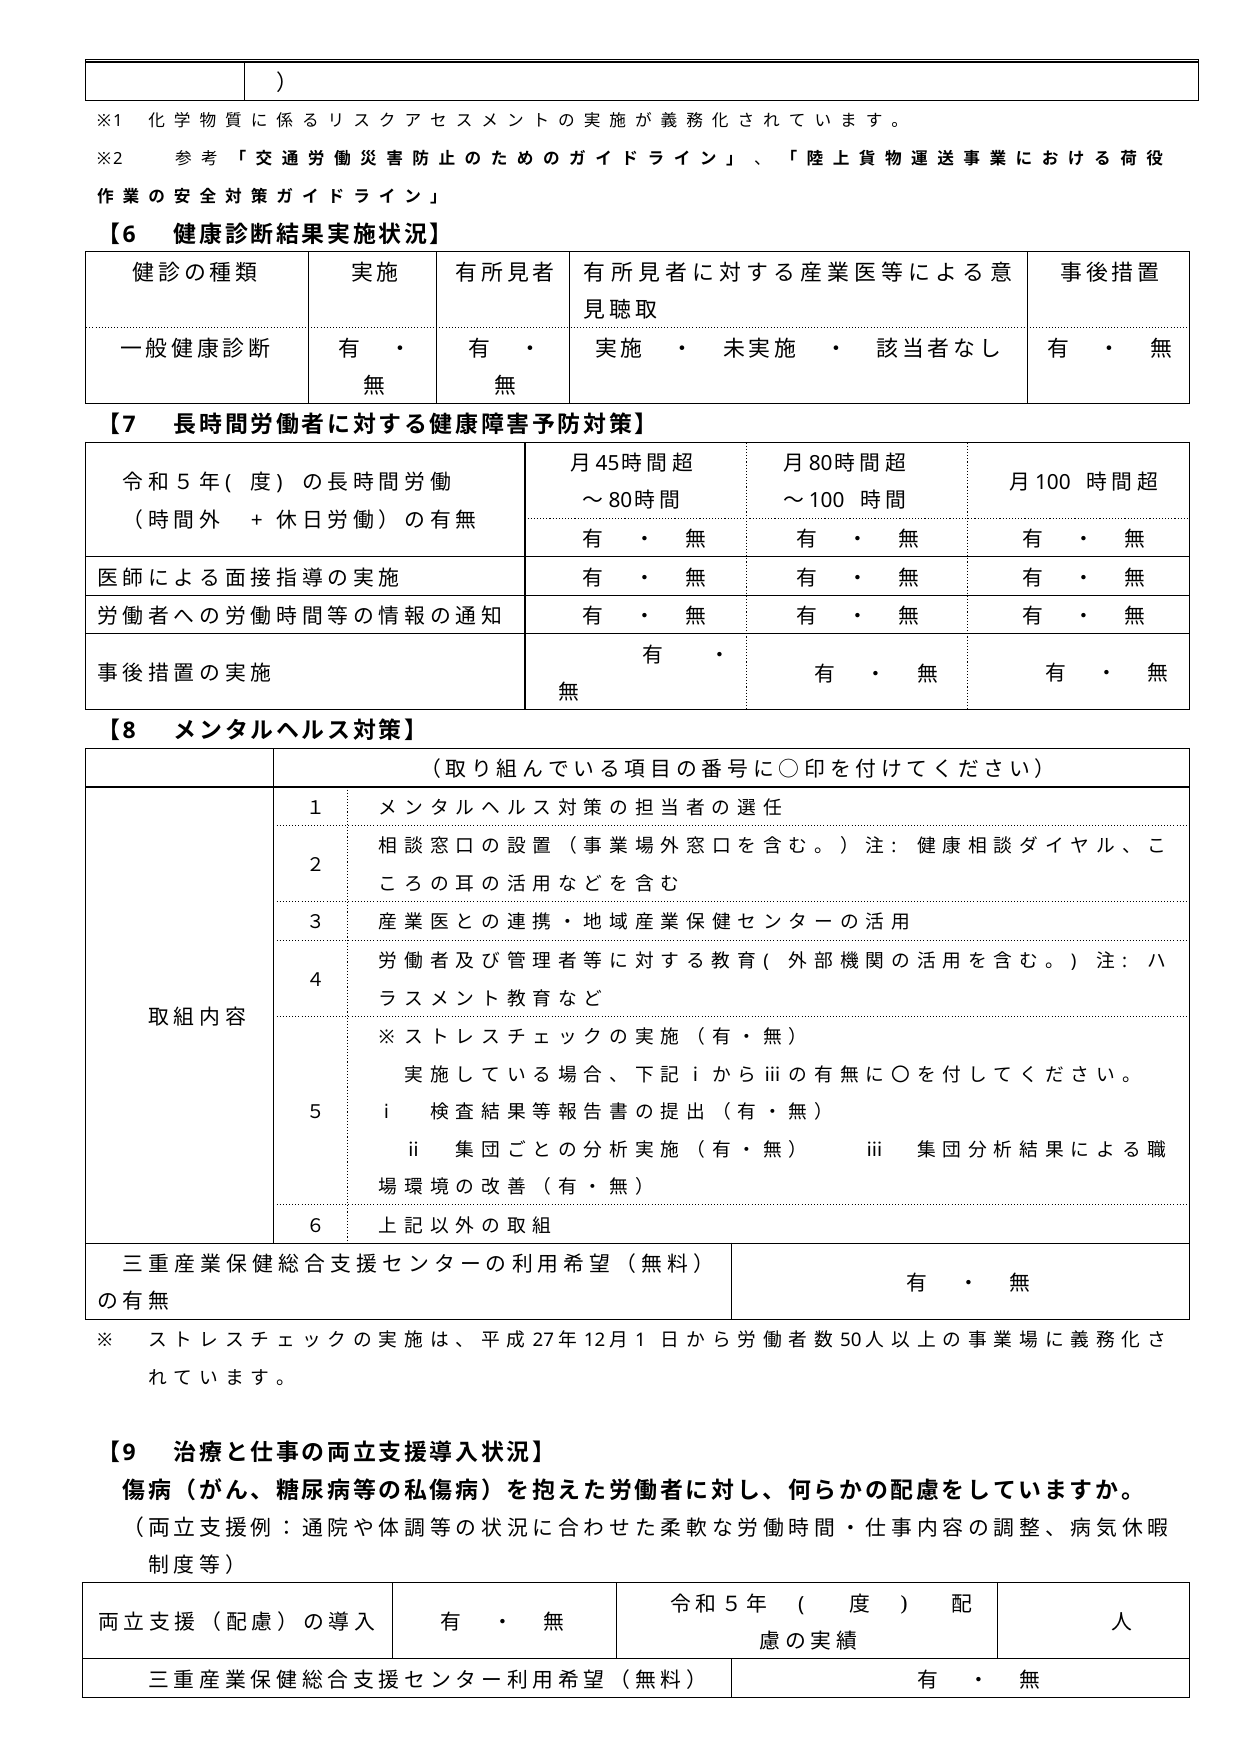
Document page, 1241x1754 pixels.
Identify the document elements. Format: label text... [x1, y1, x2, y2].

table_cell 事後措置の実施 [86, 634, 524, 709]
table_cell 産業医との連携・地域産業保健センターの活用 [348, 901, 1189, 939]
table_cell １ [274, 788, 348, 825]
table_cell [245, 63, 1198, 100]
table_header 令和５年(度)の長時間労働 （時間外 + 休日労働）の有無 [86, 443, 524, 556]
table_cell ２ [274, 825, 348, 901]
text 【8 メンタルヘルス対策】 [82, 710, 1173, 748]
table_header 有所見者 [437, 252, 569, 327]
table_cell 有 ・ 無 [968, 596, 1189, 633]
table_header 健診の種類 [86, 252, 308, 327]
table_cell ３ [274, 901, 348, 939]
table_header 事後措置 [1028, 252, 1189, 327]
table_cell 実施 ・ 未実施 ・ 該当者なし [570, 327, 1027, 403]
table_cell 上記以外の取組 [348, 1204, 1189, 1243]
table_cell ５ [274, 1016, 348, 1204]
table_cell 労働者及び管理者等に対する教育(外部機関の活用を含む。)注:ハラスメント教育など [348, 940, 1189, 1016]
text ※2 参考「交通労働災害防止のためのガイドライン」、「陸上貨物運送事業における荷役作業の安全対策ガイドライン」 [97, 138, 1173, 213]
table_header 月80時間超 ～100時間 [746, 443, 968, 518]
table_cell ４ [274, 940, 348, 1016]
table_cell 有 ・ 無 [526, 557, 746, 595]
table_header 実施 [309, 252, 436, 327]
table_cell 一般健康診断 [86, 327, 308, 403]
table_cell 有 ・ 無 [526, 596, 746, 633]
text 【6 健康診断結果実施状況】 [82, 213, 1173, 251]
table_cell 有 ・ 無 [968, 518, 1189, 556]
table_cell 有 ・ 無 [526, 518, 746, 556]
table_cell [86, 63, 244, 100]
table_cell 有 ・ 無 [746, 518, 968, 556]
table_cell 有 ・ 無 [526, 634, 746, 709]
table_cell 医師による面接指導の実施 [86, 557, 524, 595]
table_cell 有 ・ 無 [437, 327, 569, 403]
table_cell 有 ・ 無 [746, 596, 968, 633]
table_header [86, 749, 273, 786]
table_header 月100時間超 [968, 443, 1189, 518]
table_header 人 [998, 1583, 1189, 1658]
text 【7 長時間労働者に対する健康障害予防対策】 [82, 404, 1173, 442]
list ストレスチェックの実施は、平成27年12月1日から労働者数50人以上の事業場に義務化されています。 [97, 1320, 1173, 1395]
table_header 有 ・ 無 [393, 1583, 616, 1658]
table_cell 取組内容 [86, 788, 273, 1243]
table_header 令和５年(度)配慮の実績 [617, 1583, 997, 1658]
table_cell 有 ・ 無 [732, 1244, 1189, 1319]
text （両立支援例：通院や体調等の状況に合わせた柔軟な労働時間・仕事内容の調整、病気休暇制度等） [108, 1507, 1173, 1582]
table_cell メンタルヘルス対策の担当者の選任 [348, 788, 1189, 825]
table_cell 有 ・ 無 [968, 634, 1189, 709]
table_cell 有 ・ 無 [1028, 327, 1189, 403]
table_header 有所見者に対する産業医等による意見聴取 [570, 252, 1027, 327]
text ※1化学物質に係るリスクアセスメントの実施が義務化されています。 [97, 101, 1173, 138]
text 傷病（がん、糖尿病等の私傷病）を抱えた労働者に対し、何らかの配慮をしていますか。 [82, 1470, 1173, 1507]
table_header 月45時間超 ～80時間 [526, 443, 746, 518]
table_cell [83, 1659, 731, 1697]
text 【9 治療と仕事の両立支援導入状況】 [82, 1432, 1173, 1470]
table_header 両立支援（配慮）の導入 [83, 1583, 392, 1658]
table_cell 三重産業保健総合支援センターの利用希望（無料）の有無 [86, 1244, 731, 1319]
table_header （取り組んでいる項目の番号に○印を付けてください） [274, 749, 1189, 786]
table_cell 労働者への労働時間等の情報の通知 [86, 596, 524, 633]
table_cell 有 ・ 無 [309, 327, 436, 403]
table_cell 有 ・ 無 [732, 1659, 1189, 1697]
table_cell 有 ・ 無 [968, 557, 1189, 595]
table_cell 相談窓口の設置（事業場外窓口を含む。）注:健康相談ダイヤル、こころの耳の活用などを含む [348, 825, 1189, 901]
table_cell 有 ・ 無 [746, 557, 968, 595]
table_cell 有 ・ 無 [746, 634, 968, 709]
table_cell ６ [274, 1204, 348, 1243]
table_cell ※ストレスチェックの実施（有・無） 実施している場合、下記ⅰからⅲの有無に〇を付してください。 ⅰ 検査結果等報告書の提出（有・無） ⅱ 集団ごとの分析実施（有・無） ⅲ 集団分析結果による職場環境の改善（有・無） [348, 1016, 1189, 1204]
